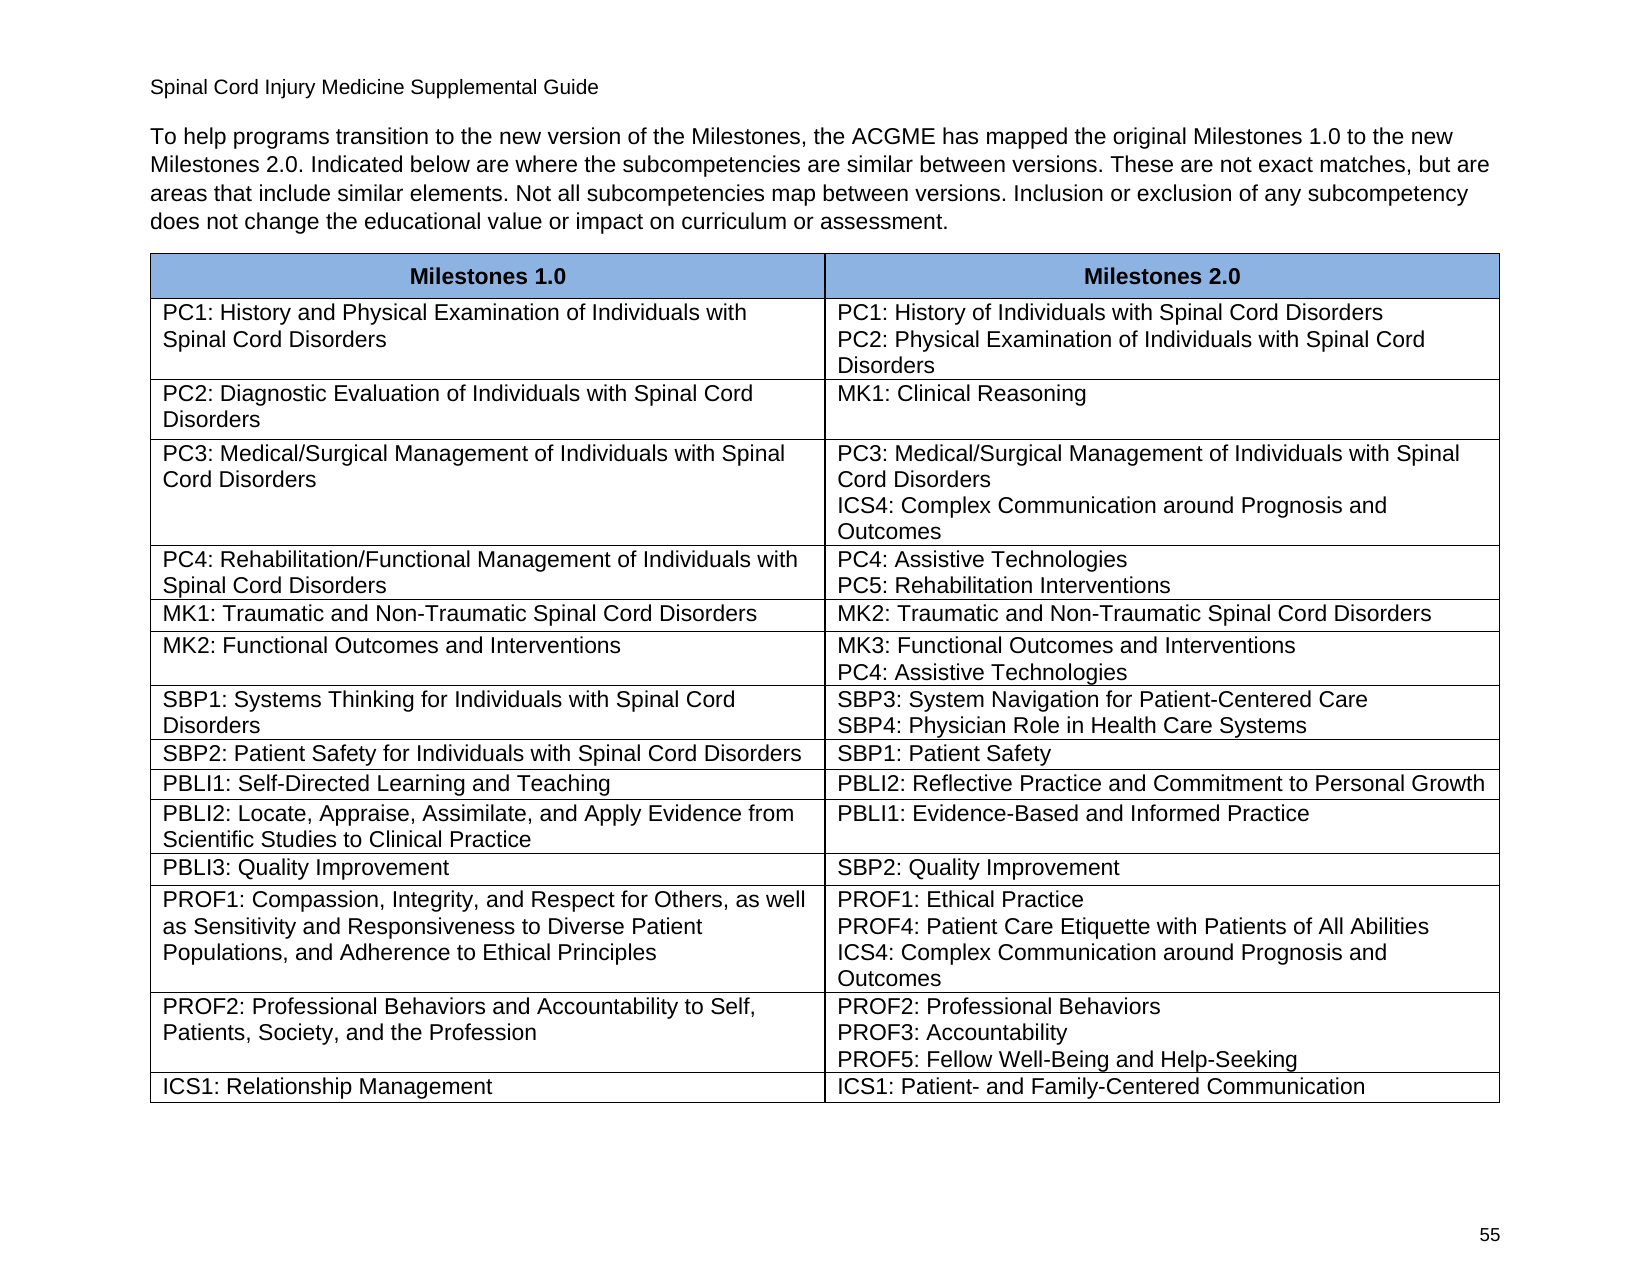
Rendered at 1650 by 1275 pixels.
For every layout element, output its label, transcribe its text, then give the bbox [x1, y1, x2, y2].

table_cell PC4: Rehabilitation/Functional Management of Individuals with Spinal Cord Disorders [151, 546, 824, 599]
table_header Milestones 1.0 [151, 254, 824, 298]
table_cell MK1: Traumatic and Non-Traumatic Spinal Cord Disorders [151, 600, 824, 631]
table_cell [151, 1073, 824, 1102]
table_cell SBP1: Systems Thinking for Individuals with Spinal Cord Disorders [151, 686, 824, 739]
text To help programs transition to the new version of the Milestones, the ACGME has mapped the original Milestones 1.0 to the new Milestones 2.0. Indicated below are where the subcompetencies are similar between versions. These are not exact matches, but are areas that include similar elements. Not all subcompetencies map between versions. Inclusion or exclusion of any subcompetency does not change the educational value or impact on curriculum or assessment. [150, 123, 1500, 234]
table_cell SBP1: Patient Safety [826, 740, 1499, 769]
table_cell PBLI2: Reflective Practice and Commitment to Personal Growth [826, 770, 1499, 799]
table_cell MK2: Functional Outcomes and Interventions [151, 632, 824, 685]
table_cell PBLI2: Locate, Appraise, Assimilate, and Apply Evidence from Scientific Studies to Clinical Practice [151, 800, 824, 853]
table_cell PC1: History and Physical Examination of Individuals with Spinal Cord Disorders [151, 299, 824, 378]
table_cell SBP2: Quality Improvement [826, 854, 1499, 885]
table_cell PROF2: Professional Behaviors PROF3: Accountability PROF5: Fellow Well-Being and Help-Seeking [826, 993, 1499, 1072]
table_cell PROF2: Professional Behaviors and Accountability to Self, Patients, Society, and the Profession [151, 993, 824, 1072]
table_cell MK2: Traumatic and Non-Traumatic Spinal Cord Disorders [826, 600, 1499, 631]
table_header Milestones 2.0 [826, 254, 1499, 298]
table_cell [826, 1073, 1499, 1102]
table_cell SBP2: Patient Safety for Individuals with Spinal Cord Disorders [151, 740, 824, 769]
table_cell PC1: History of Individuals with Spinal Cord Disorders PC2: Physical Examination of Individuals with Spinal Cord Disorders [826, 299, 1499, 378]
table_cell PROF1: Compassion, Integrity, and Respect for Others, as well as Sensitivity and Responsiveness to Diverse Patient Populations, and Adherence to Ethical Principles [151, 886, 824, 992]
table_cell PBLI3: Quality Improvement [151, 854, 824, 885]
table_cell SBP3: System Navigation for Patient-Centered Care SBP4: Physician Role in Health Care Systems [826, 686, 1499, 739]
table_cell MK3: Functional Outcomes and Interventions PC4: Assistive Technologies [826, 632, 1499, 685]
table_cell PC2: Diagnostic Evaluation of Individuals with Spinal Cord Disorders [151, 380, 824, 438]
table_cell MK1: Clinical Reasoning [826, 380, 1499, 438]
table_cell PC3: Medical/Surgical Management of Individuals with Spinal Cord Disorders ICS4: Complex Communication around Prognosis and Outcomes [826, 440, 1499, 545]
table_cell PBLI1: Evidence-Based and Informed Practice [826, 800, 1499, 853]
table_cell PROF1: Ethical Practice PROF4: Patient Care Etiquette with Patients of All Abilities ICS4: Complex Communication around Prognosis and Outcomes [826, 886, 1499, 992]
table_cell PC3: Medical/Surgical Management of Individuals with Spinal Cord Disorders [151, 440, 824, 545]
table_cell PBLI1: Self-Directed Learning and Teaching [151, 770, 824, 799]
table_cell PC4: Assistive Technologies PC5: Rehabilitation Interventions [826, 546, 1499, 599]
